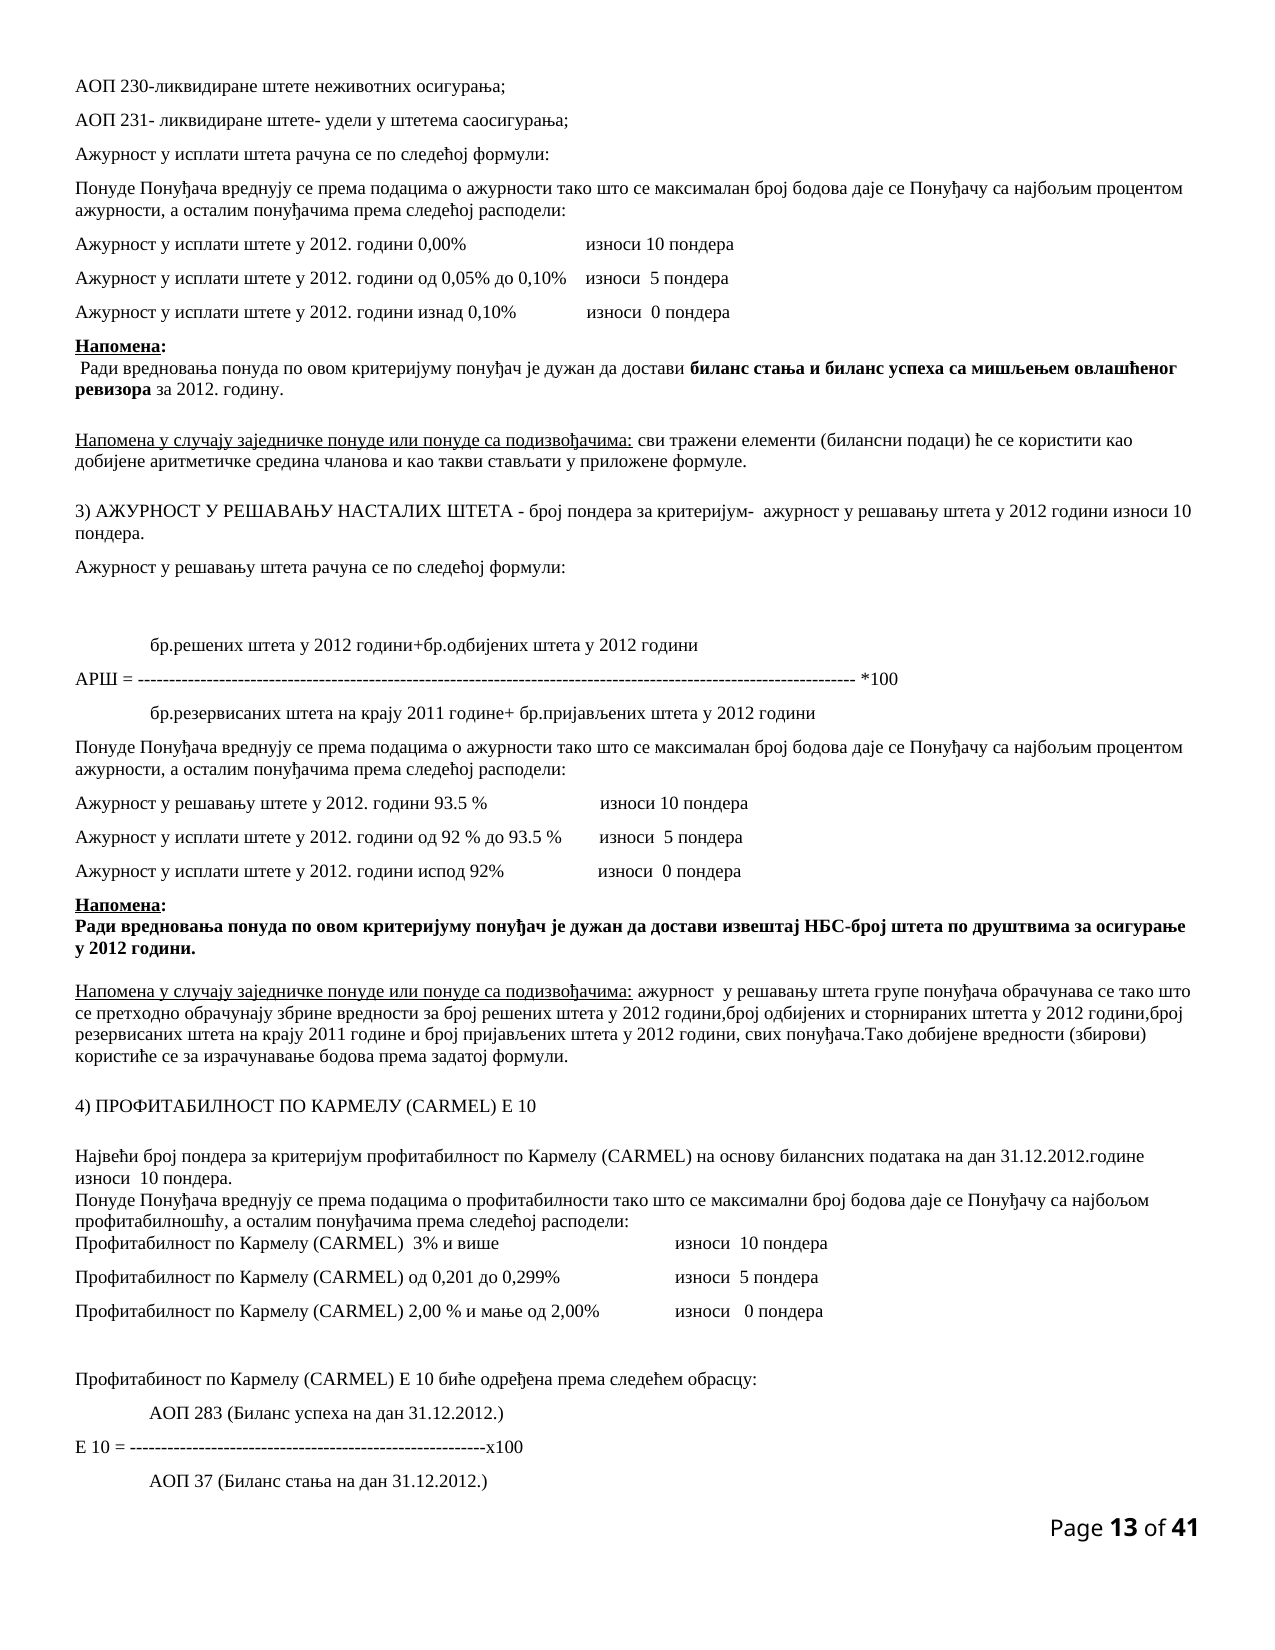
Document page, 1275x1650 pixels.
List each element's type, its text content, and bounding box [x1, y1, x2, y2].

text Ради вредновања понуда по овом критеријуму понуђач је дужан да достави извештај НБС-број штета по друштвима за осигурање у 2012 години. [75, 915, 1200, 958]
text АОП 230-ликвидиране штете неживотних осигурања; [75, 75, 1200, 97]
text Напомена: [75, 335, 1200, 357]
text Напомена у случају заједничке понуде или понуде са подизвођачима: сви тражени елементи (билансни подаци) ће се користити као добијене аритметичке средина чланова и као такви стављати у приложене формуле. [75, 428, 1200, 472]
text Профитабилност по Кармелу (CARMEL) 2,00 % и мање од 2,00% износи 0 пондера [75, 1300, 1200, 1321]
text бр.решених штета у 2012 години+бр.одбијених штета у 2012 години [75, 634, 1200, 655]
text Ажурност у исплати штете у 2012. години од 92 % до 93.5 % износи 5 пондера [75, 826, 1200, 847]
text Ажурност у решавању штете у 2012. години 93.5 % износи 10 пондера [75, 792, 1200, 813]
text АОП 37 (Биланс стања на дан 31.12.2012.) [149, 1470, 1200, 1492]
text Ажурност у решавању штета рачуна се по следећој формули: [75, 556, 1200, 577]
text Е 10 = ---------------------------------------------------------x100 [75, 1436, 1200, 1457]
text Ажурност у исплати штете у 2012. години изнад 0,10% износи 0 пондера [75, 301, 1200, 322]
text Ажурност у исплати штете у 2012. години 0,00% износи 10 пондера [75, 233, 1200, 254]
text Ажурност у исплати штете у 2012. години од 0,05% до 0,10% износи 5 пондера [75, 267, 1200, 288]
text АОП 283 (Биланс успеха на дан 31.12.2012.) [149, 1402, 1200, 1423]
text Напомена: [75, 894, 1200, 915]
text Ради вредновања понуда по овом критеријуму понуђач је дужан да достави биланс стања и биланс успеха са мишљењем овлашћеног ревизора за 2012. годину. [75, 357, 1200, 400]
text АРШ = ------------------------------------------------------------------------------------------------------------------- *100 [75, 668, 1200, 689]
text Напомена у случају заједничке понуде или понуде са подизвођачима: ажурност у решавању штета групе понуђача обрачунава се тако што се претходно обрачунају збрине вредности за број решених штета у 2012 години,број одбијених и сторнираних штетта у 2012 години,број резервисаних штета на крају 2011 године и број пријављених штета у 2012 години, свих понуђача.Тако добијене вредности (збирови) користиће се за израчунавање бодова према задатој формули. [75, 980, 1200, 1066]
text Понуде Понуђача вреднују се према подацима о ажурности тако што се максималан број бодова даје се Понуђачу са најбољим процентом ажурности, а осталим понуђачима према следећој расподели: [75, 736, 1200, 779]
text Профитабиност по Кармелу (CARMEL) Е 10 биће одређена према следећем обрасцу: [75, 1368, 1200, 1389]
text бр.резервисаних штета на крају 2011 године+ бр.пријављених штета у 2012 години [75, 702, 1200, 723]
text Највећи број пондера за критеријум профитабилност по Кармелу (CARMEL) на основу билансних података на дан 31.12.2012.године износи 10 пондера. [75, 1145, 1200, 1188]
text Профитабилност по Кармелу (CARMEL) од 0,201 до 0,299% износи 5 пондера [75, 1266, 1200, 1287]
text Ажурност у исплати штета рачуна се по следећој формули: [75, 143, 1200, 165]
text 4) ПРОФИТАБИЛНОСТ ПО КАРМЕЛУ (CARMEL) Е 10 [75, 1095, 1200, 1117]
text АОП 231- ликвидиране штете- удели у штетема саосигурања; [75, 109, 1200, 131]
text Понуде Понуђача вреднују се према подацима о профитабилности тако што се максимални број бодова даје се Понуђачу са најбољом профитабилношћу, а осталим понуђачима према следећој расподели: [75, 1188, 1200, 1232]
text 3) АЖУРНОСТ У РЕШАВАЊУ НАСТАЛИХ ШТЕТА - број пондера за критеријум- ажурност у решавању штета у 2012 години износи 10 пондера. [75, 500, 1200, 543]
text Ажурност у исплати штете у 2012. години испод 92% износи 0 пондера [75, 860, 1200, 881]
text Профитабилност по Кармелу (CARMEL) 3% и више износи 10 пондера [75, 1232, 1200, 1253]
text Понуде Понуђача вреднују се према подацима о ажурности тако што се максималан број бодова даје се Понуђачу са најбољим процентом ажурности, а осталим понуђачима према следећој расподели: [75, 177, 1200, 220]
